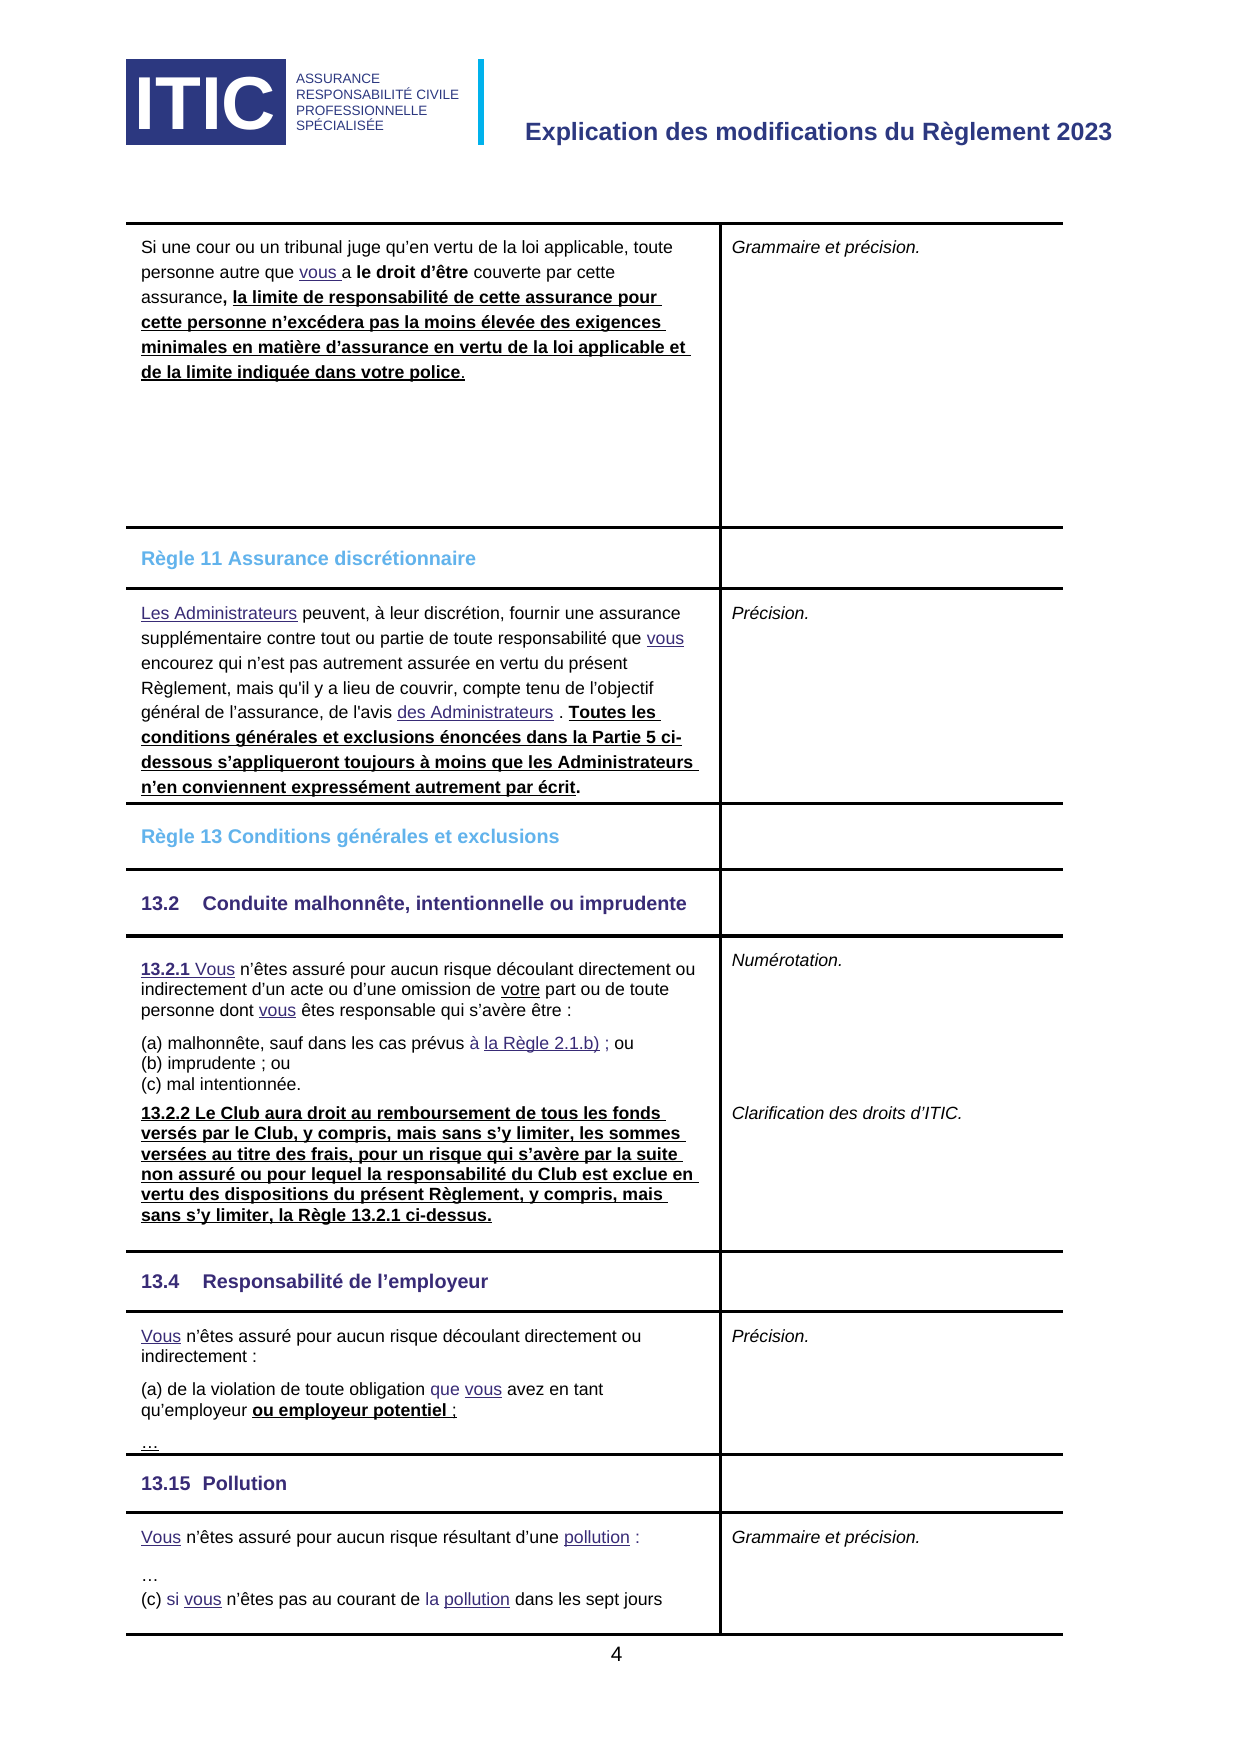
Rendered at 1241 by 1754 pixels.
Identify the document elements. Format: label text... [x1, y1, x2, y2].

table_cell Précision. [722, 590, 1063, 802]
table_cell [722, 1253, 1063, 1310]
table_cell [126, 1514, 719, 1633]
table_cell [722, 1514, 1063, 1633]
table_cell [722, 529, 1063, 587]
table_header Clarification des droits d’ITIC. [722, 1103, 1063, 1250]
table_cell Les Administrateurs peuvent, à leur discrétion, fournir une assurance supplémentaire contre tout ou partie de toute responsabilité que vous encourez qui n’est pas autrement assurée en vertu du présent Règlement, mais qu'il y a lieu de couvrir, compte tenu de l’objectif général de l’assurance, de l'avis des Administrateurs . Toutes les conditions générales et exclusions énoncées dans la Partie 5 ci-dessous s’appliqueront toujours à moins que les Administrateurs n’en conviennent expressément autrement par écrit. [126, 590, 719, 802]
table_cell Précision. [722, 1313, 1063, 1453]
table_cell Si une cour ou un tribunal juge qu’en vertu de la loi applicable, toute personne autre que vous a le droit d’être couverte par cette assurance, la limite de responsabilité de cette assurance pour cette personne n’excédera pas la moins élevée des exigences minimales en matière d’assurance en vertu de la loi applicable et de la limite indiquée dans votre police. [126, 225, 719, 526]
table_cell Règle 13 Conditions générales et exclusions [126, 805, 719, 868]
table_cell [722, 1456, 1063, 1511]
table_cell 13.4 Responsabilité de l’employeur [126, 1253, 719, 1310]
table_cell Grammaire et précision. [722, 225, 1063, 526]
table_cell 13.2 Conduite malhonnête, intentionnelle ou imprudente [126, 871, 719, 934]
table_cell Règle 11 Assurance discrétionnaire [126, 529, 719, 587]
table_cell Vous n’êtes assuré pour aucun risque découlant directement ou indirectement : (a) de la violation de toute obligation que vous avez en tant qu’employeur ou employeur potentiel ; … [126, 1313, 719, 1453]
table_cell Numérotation. [722, 938, 1063, 1102]
table_cell [722, 871, 1063, 934]
table_cell [722, 805, 1063, 868]
table_cell 13.15 Pollution [126, 1456, 719, 1511]
table_header 13.2.2 Le Club aura droit au remboursement de tous les fonds versés par le Club, y compris, mais sans s’y limiter, les sommes versées au titre des frais, pour un risque qui s’avère par la suite non assuré ou pour lequel la responsabilité du Club est exclue en vertu des dispositions du présent Règlement, y compris, mais sans s’y limiter, la Règle 13.2.1 ci-dessus. [126, 1103, 719, 1250]
table_cell 13.2.1 Vous n’êtes assuré pour aucun risque découlant directement ou indirectement d’un acte ou d’une omission de votre part ou de toute personne dont vous êtes responsable qui s’avère être : malhonnête, sauf dans les cas prévus à la Règle 2.1.b) ; ou imprudente ; ou mal intentionnée. [126, 938, 719, 1102]
